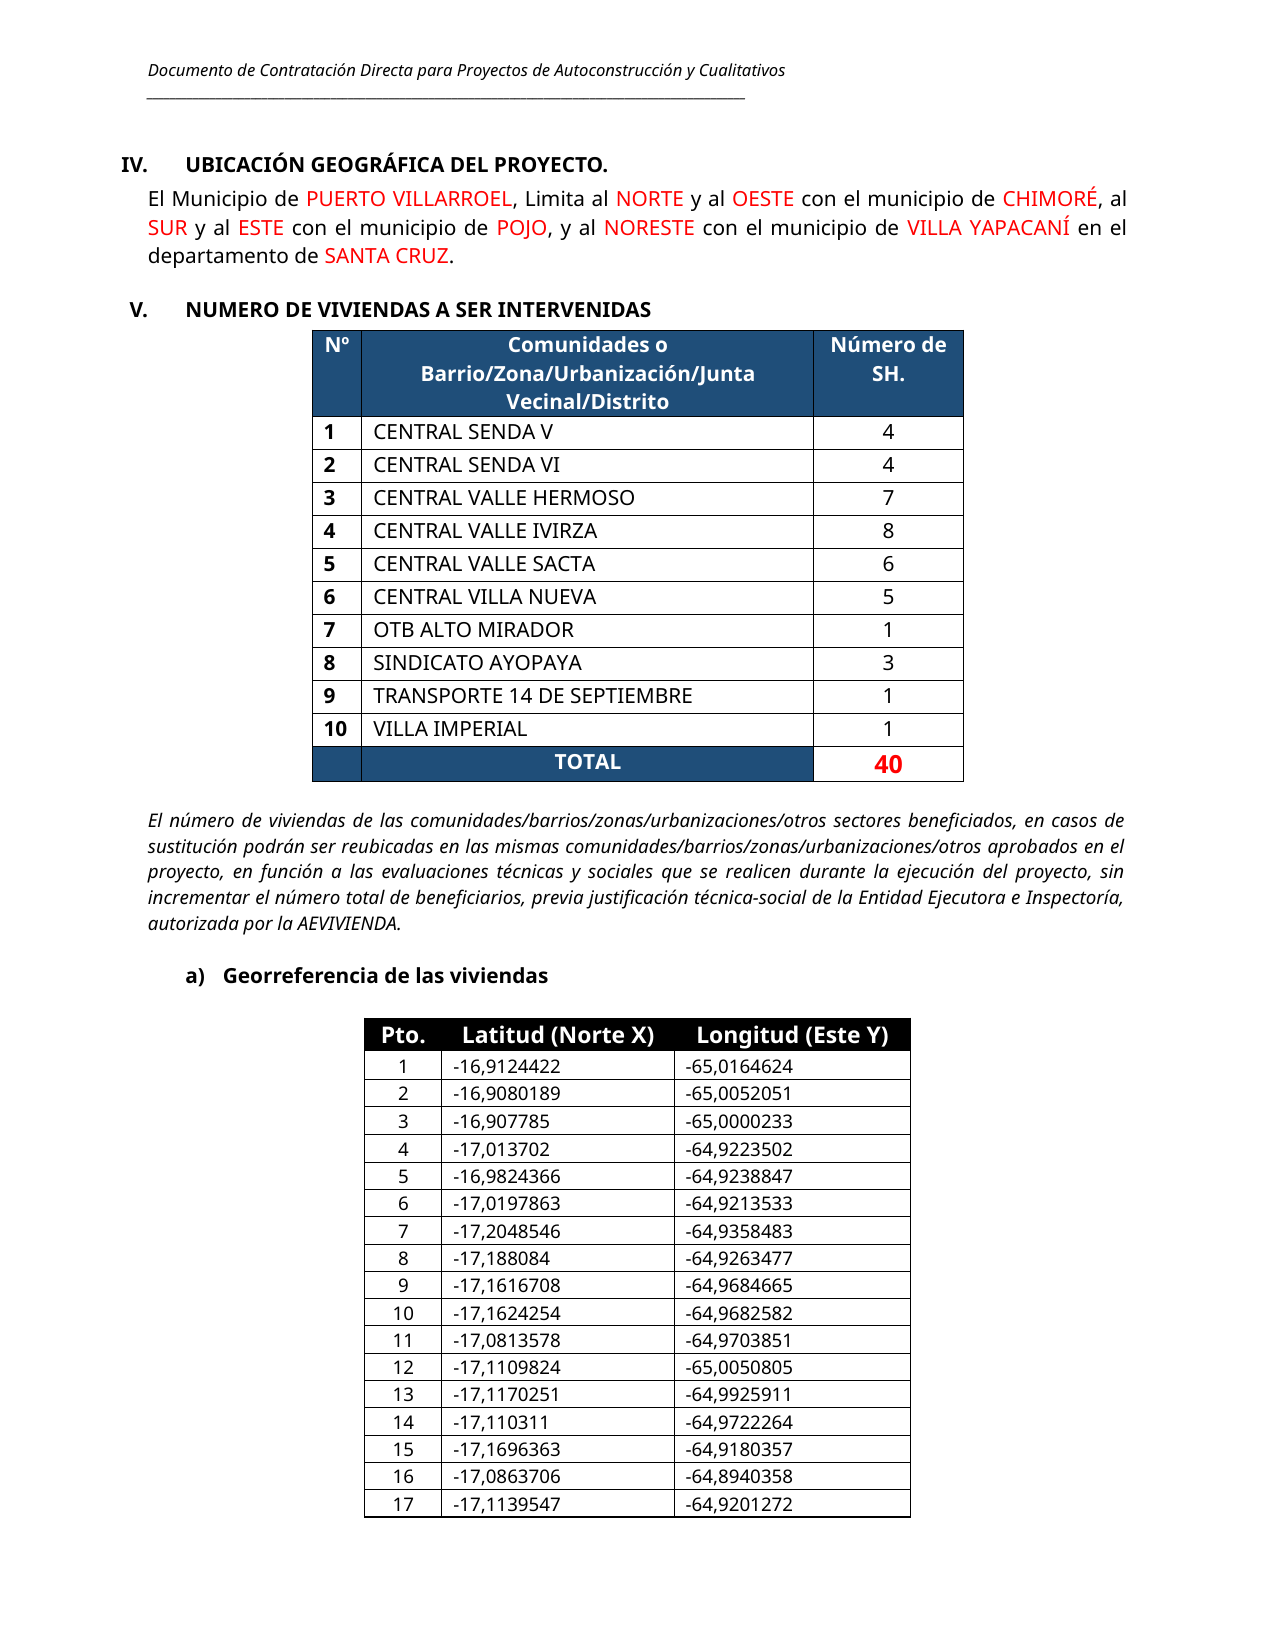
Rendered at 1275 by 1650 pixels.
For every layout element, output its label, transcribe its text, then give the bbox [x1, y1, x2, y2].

table_cell TOTAL [362, 747, 813, 781]
table_cell CENTRAL VALLE SACTA [362, 549, 813, 581]
table_cell -16,9124422 [442, 1051, 674, 1078]
table_cell -17,2048546 [442, 1217, 674, 1243]
table_cell -16,9080189 [442, 1080, 674, 1106]
table_cell 7 [365, 1217, 441, 1243]
table_cell 13 [365, 1381, 441, 1407]
table_cell 10 [313, 714, 361, 746]
table_cell 16 [365, 1463, 441, 1489]
table_cell -64,9358483 [675, 1217, 910, 1243]
table_cell -65,0000233 [675, 1107, 910, 1134]
table_cell 2 [365, 1080, 441, 1106]
table_cell -17,110311 [442, 1408, 674, 1434]
table_cell 5 [814, 582, 963, 614]
table_header Nº [313, 331, 361, 416]
table_cell 8 [365, 1245, 441, 1271]
table_cell 1 [313, 417, 361, 449]
table_cell 1 [814, 714, 963, 746]
table_cell 9 [365, 1272, 441, 1298]
table_cell 17 [365, 1490, 441, 1516]
table_cell -17,0197863 [442, 1190, 674, 1216]
table_cell OTB ALTO MIRADOR [362, 615, 813, 647]
table_cell 1 [365, 1051, 441, 1078]
table_cell -64,9223502 [675, 1135, 910, 1162]
table_cell -64,9201272 [675, 1490, 910, 1516]
text El Municipio de PUERTO VILLARROEL, Limita al NORTE y al OESTE con el municipio de CHIMORÉ, al SUR y al ESTE con el municipio de POJO, y al NORESTE con el municipio de VILLA YAPACANÍ en el departamento de SANTA CRUZ. [148, 184, 1127, 270]
table_cell -17,1696363 [442, 1436, 674, 1462]
table_header Número de SH. [814, 331, 963, 416]
table_cell -17,188084 [442, 1245, 674, 1271]
table_header Longitud (Este Y) [675, 1019, 910, 1050]
table_cell -64,9238847 [675, 1163, 910, 1189]
table_cell 6 [814, 549, 963, 581]
table_cell -17,0863706 [442, 1463, 674, 1489]
table_cell 9 [313, 681, 361, 713]
table_cell -17,1109824 [442, 1354, 674, 1380]
table_cell 3 [365, 1107, 441, 1134]
table_cell 5 [313, 549, 361, 581]
table_cell CENTRAL VALLE HERMOSO [362, 483, 813, 515]
table_cell -17,1170251 [442, 1381, 674, 1407]
table_cell -64,9213533 [675, 1190, 910, 1216]
text El número de viviendas de las comunidades/barrios/zonas/urbanizaciones/otros sectores beneficiados, en casos de sustitución podrán ser reubicadas en las mismas comunidades/barrios/zonas/urbanizaciones/otros aprobados en el proyecto, en función a las evaluaciones técnicas y sociales que se realicen durante la ejecución del proyecto, sin incrementar el número total de beneficiarios, previa justificación técnica-social de la Entidad Ejecutora e Inspectoría, autorizada por la AEVIVIENDA. [148, 808, 1127, 935]
table_cell 4 [814, 417, 963, 449]
table_cell -17,013702 [442, 1135, 674, 1162]
table_cell 3 [814, 648, 963, 680]
table_cell 4 [814, 450, 963, 482]
table_header Pto. [365, 1019, 441, 1050]
table_cell -65,0164624 [675, 1051, 910, 1078]
table_cell 3 [313, 483, 361, 515]
table_cell 2 [313, 450, 361, 482]
table_cell CENTRAL SENDA V [362, 417, 813, 449]
table_cell CENTRAL VILLA NUEVA [362, 582, 813, 614]
table_cell [313, 747, 361, 781]
table_cell 7 [814, 483, 963, 515]
table_cell -64,9722264 [675, 1408, 910, 1434]
table_cell -17,1624254 [442, 1299, 674, 1325]
table_cell 4 [313, 516, 361, 548]
table_cell 8 [814, 516, 963, 548]
table_cell -16,907785 [442, 1107, 674, 1134]
table_cell -64,9684665 [675, 1272, 910, 1298]
table_cell -17,1139547 [442, 1490, 674, 1516]
list Georreferencia de las viviendas [185, 961, 1127, 989]
table_cell -65,0050805 [675, 1354, 910, 1380]
table_cell 40 [814, 747, 963, 781]
table_cell 1 [814, 681, 963, 713]
table_cell -17,0813578 [442, 1326, 674, 1353]
table_cell 6 [313, 582, 361, 614]
table_cell 12 [365, 1354, 441, 1380]
table_cell CENTRAL SENDA VI [362, 450, 813, 482]
table_cell 10 [365, 1299, 441, 1325]
table_cell 11 [365, 1326, 441, 1353]
table_cell -65,0052051 [675, 1080, 910, 1106]
table_cell -64,9925911 [675, 1381, 910, 1407]
table_cell VILLA IMPERIAL [362, 714, 813, 746]
table_cell 6 [365, 1190, 441, 1216]
table_cell -64,9682582 [675, 1299, 910, 1325]
table_cell TRANSPORTE 14 DE SEPTIEMBRE [362, 681, 813, 713]
table_cell -17,1616708 [442, 1272, 674, 1298]
table_header Comunidades o Barrio/Zona/Urbanización/Junta Vecinal/Distrito [362, 331, 813, 416]
table_cell 7 [313, 615, 361, 647]
table_cell 14 [365, 1408, 441, 1434]
table_cell -64,9703851 [675, 1326, 910, 1353]
table_cell 8 [313, 648, 361, 680]
table_header Latitud (Norte X) [442, 1019, 674, 1050]
table_cell SINDICATO AYOPAYA [362, 648, 813, 680]
table_cell -64,9180357 [675, 1436, 910, 1462]
table_cell CENTRAL VALLE IVIRZA [362, 516, 813, 548]
table_cell 4 [365, 1135, 441, 1162]
list NUMERO DE VIVIENDAS A SER INTERVENIDAS [148, 295, 1127, 323]
table_cell 1 [814, 615, 963, 647]
list UBICACIÓN GEOGRÁFICA DEL PROYECTO. [148, 150, 1127, 178]
table_cell -64,9263477 [675, 1245, 910, 1271]
table_cell 5 [365, 1163, 441, 1189]
table_cell -16,9824366 [442, 1163, 674, 1189]
table_cell 15 [365, 1436, 441, 1462]
table_cell -64,8940358 [675, 1463, 910, 1489]
